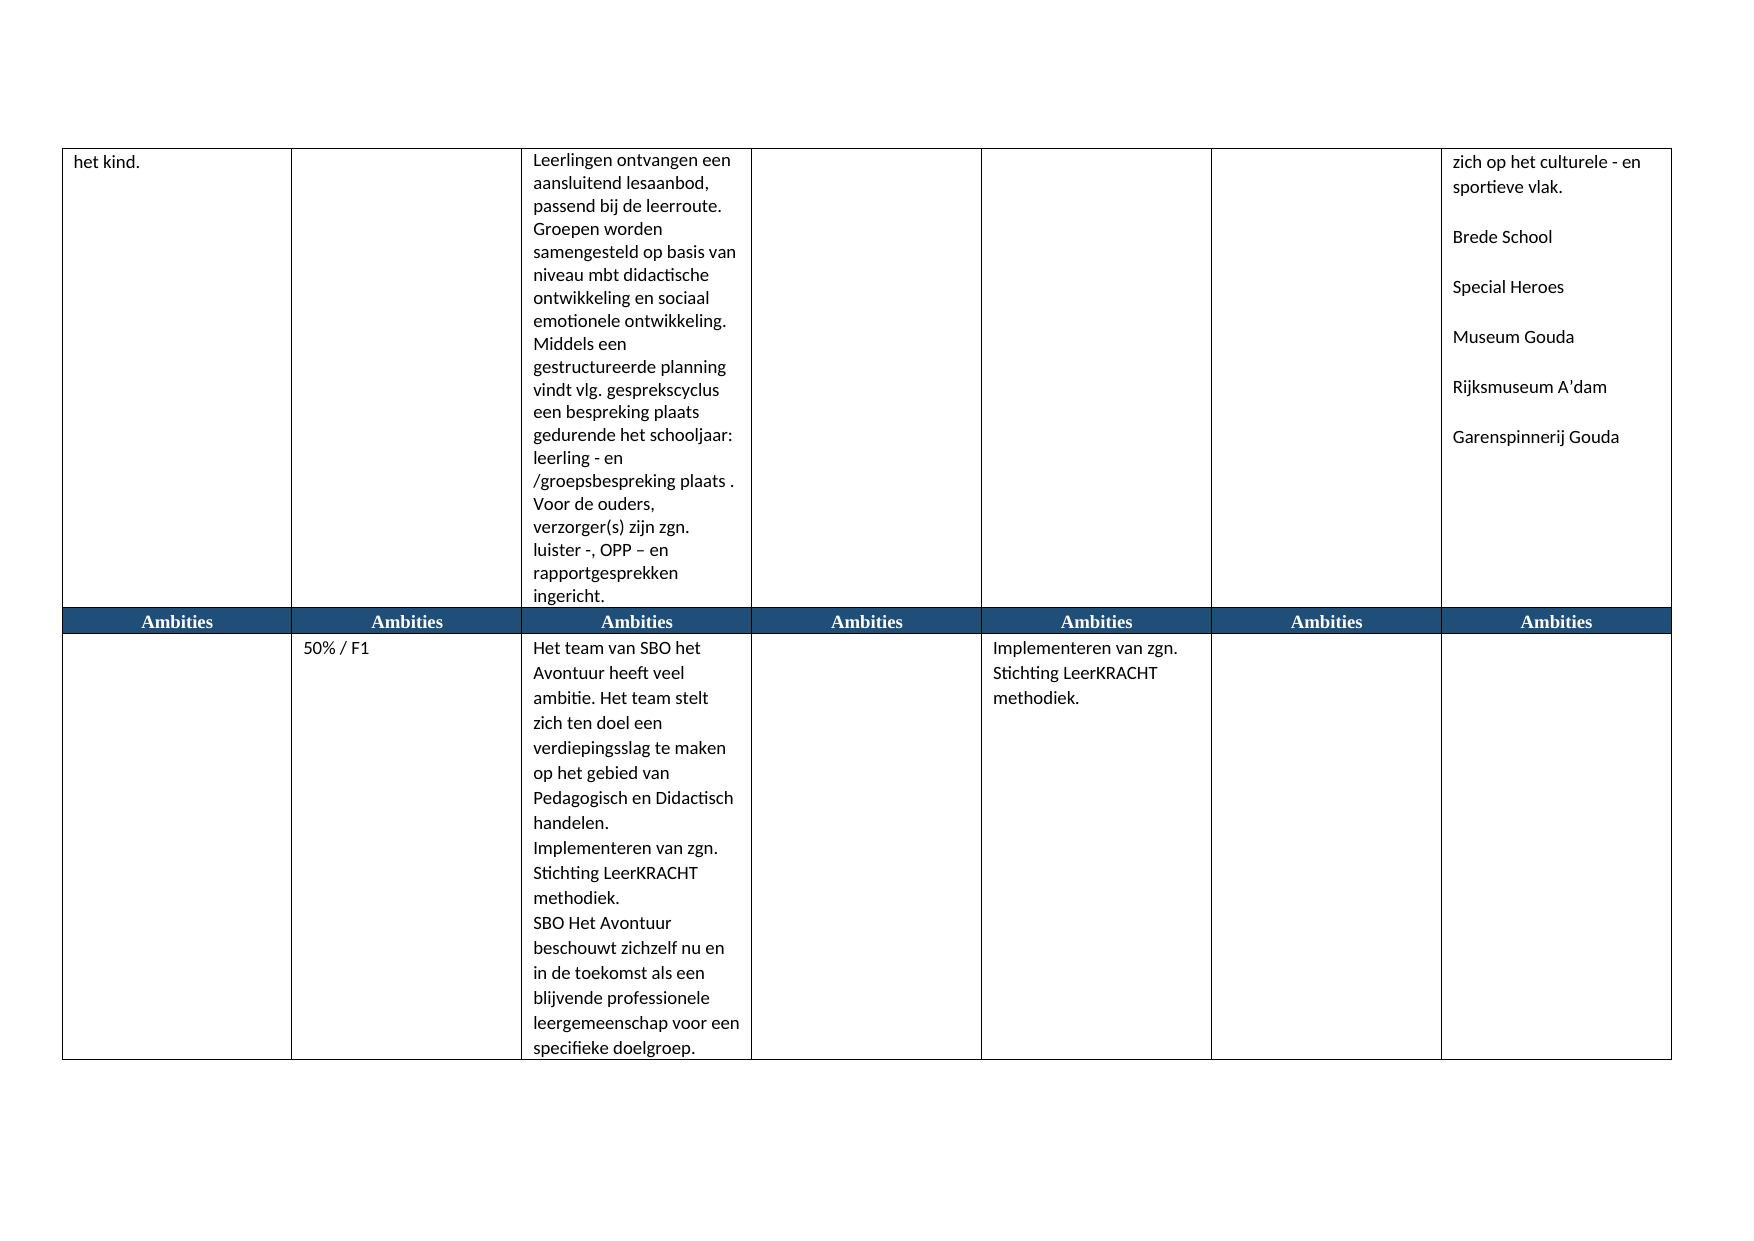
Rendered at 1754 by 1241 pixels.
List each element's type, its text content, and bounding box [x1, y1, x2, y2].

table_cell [522, 149, 751, 607]
table_cell [63, 634, 291, 1059]
table_cell [752, 634, 981, 1059]
table_cell Implementeren van zgn. Stichting LeerKRACHT methodiek. [982, 634, 1211, 1059]
table_cell Het team van SBO het Avontuur heeft veel ambitie. Het team stelt zich ten doel een verdiepingsslag te maken op het gebied van Pedagogisch en Didactisch handelen. Implementeren van zgn. Stichting LeerKRACHT methodiek. SBO Het Avontuur beschouwt zichzelf nu en in de toekomst als een blijvende professionele leergemeenschap voor een specifieke doelgroep. [522, 634, 751, 1059]
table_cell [63, 149, 291, 607]
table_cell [752, 149, 981, 607]
table_cell Ambities [292, 608, 521, 633]
table_cell Ambities [752, 608, 981, 633]
table_cell [1442, 634, 1671, 1059]
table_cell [1442, 149, 1671, 607]
table_cell Ambities [982, 608, 1211, 633]
table_cell Ambities [1442, 608, 1671, 633]
table_cell Ambities [63, 608, 291, 633]
table_cell Ambities [1212, 608, 1441, 633]
table_cell 50% / F1 [292, 634, 521, 1059]
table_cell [982, 149, 1211, 607]
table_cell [292, 149, 521, 607]
table_cell Ambities [522, 608, 751, 633]
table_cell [1212, 149, 1441, 607]
table_cell [1212, 634, 1441, 1059]
